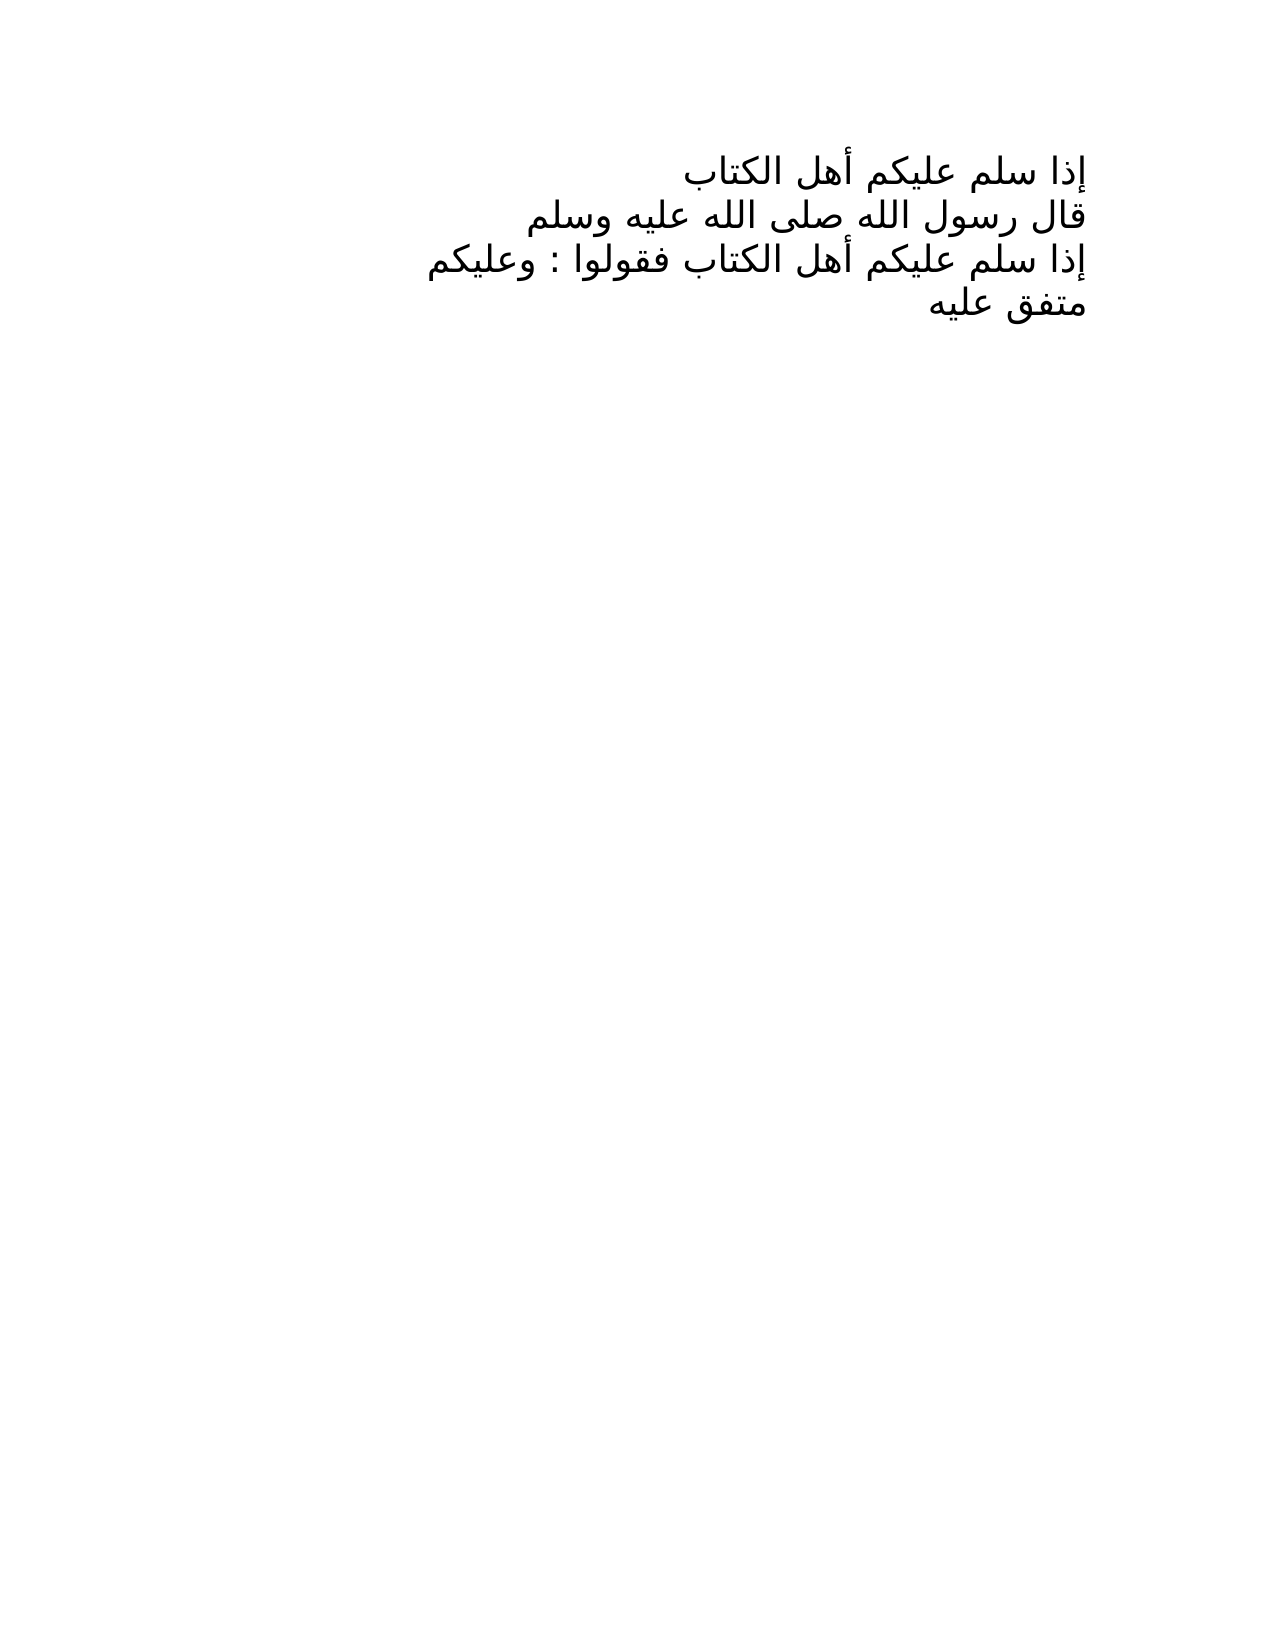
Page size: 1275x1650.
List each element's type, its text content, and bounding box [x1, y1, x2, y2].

text إذا سلم عليكم أهل الكتاب [187, 150, 1087, 194]
text قال رسول الله صلى الله عليه وسلم [187, 194, 1087, 237]
text إذا سلم عليكم أهل الكتاب فقولوا : وعليكم [187, 237, 1087, 281]
text متفق عليه [187, 281, 1087, 324]
